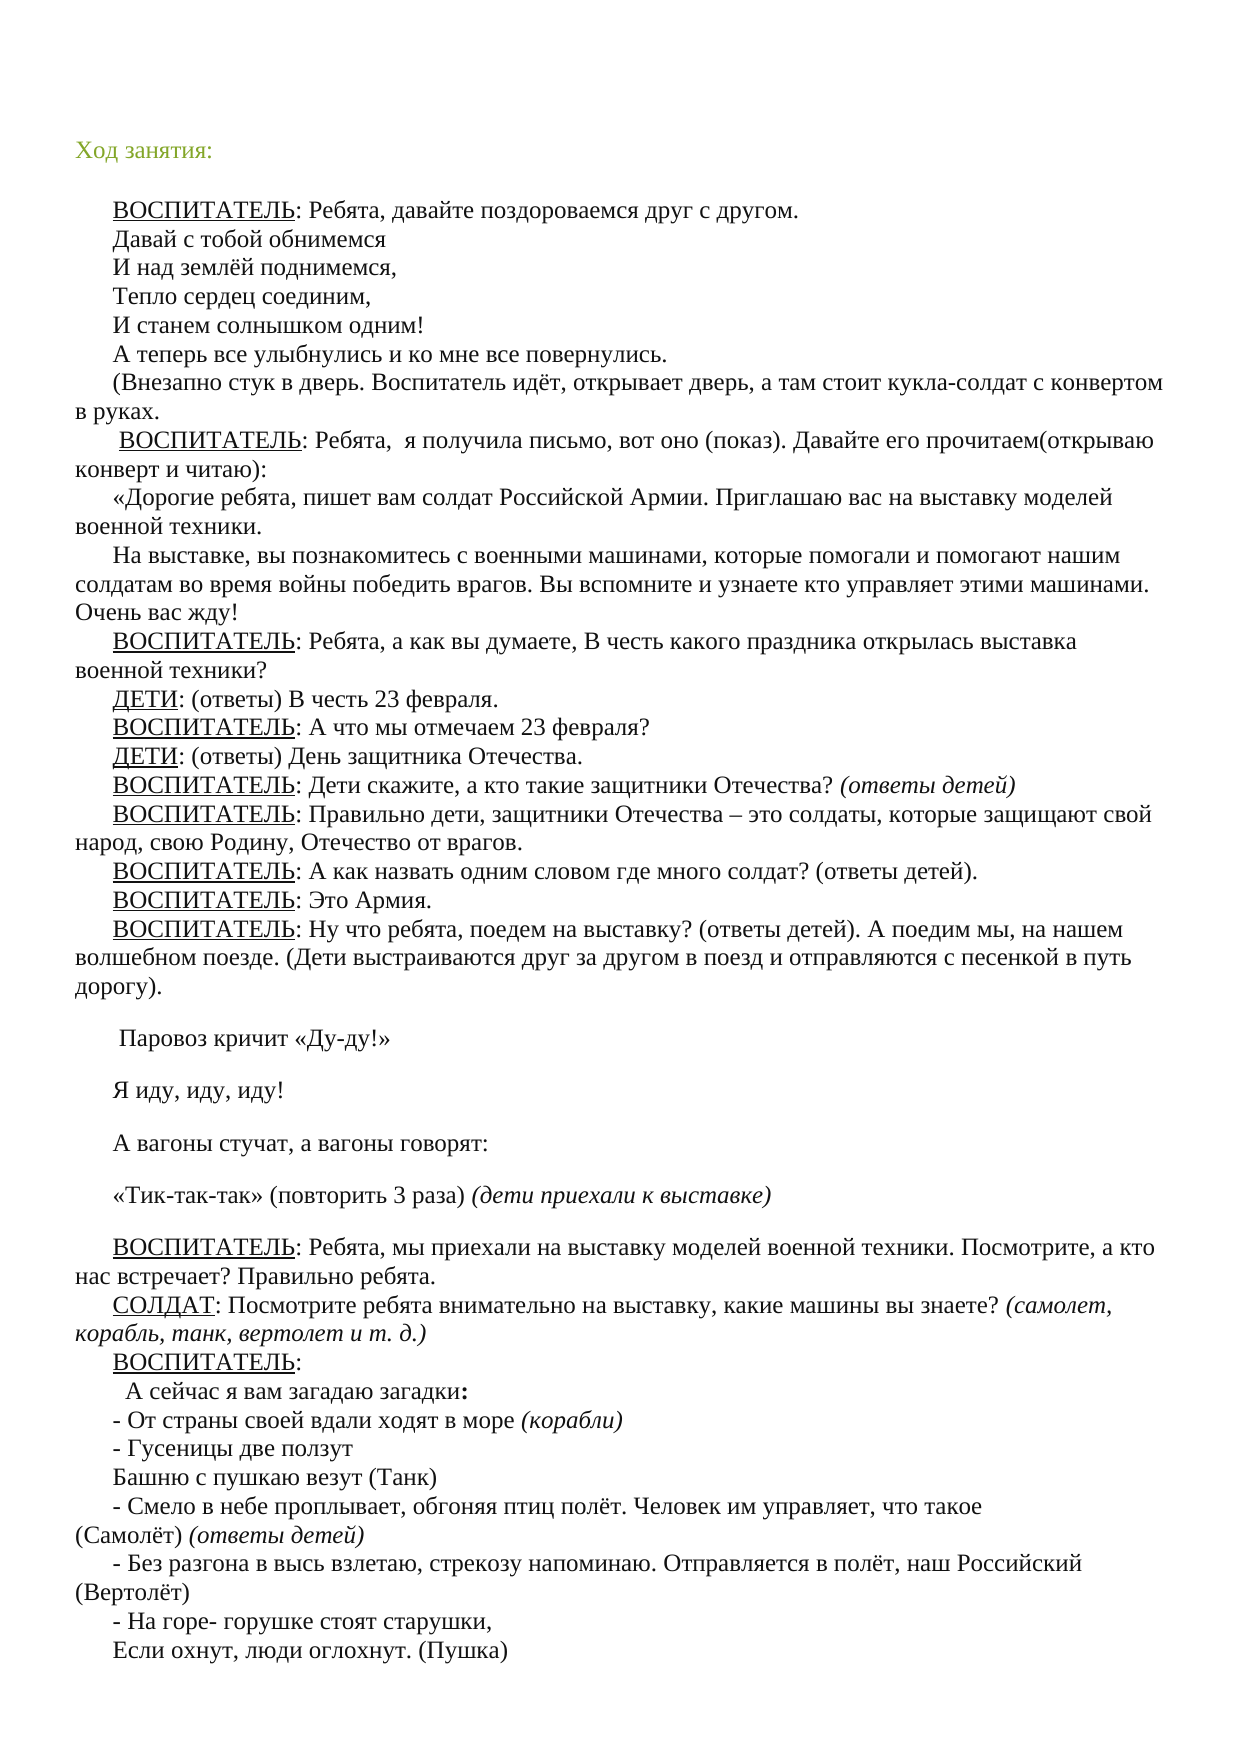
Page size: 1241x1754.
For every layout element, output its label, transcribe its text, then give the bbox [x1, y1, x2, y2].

text «Тик-так-так» (повторить 3 раза) (дети приехали к выставке) [75, 1180, 1165, 1209]
text Давай с тобой обнимемся [75, 224, 1165, 252]
text ВОСПИТАТЕЛЬ: Дети скажите, а кто такие защитники Отечества? (ответы детей) [75, 770, 1165, 799]
text (Внезапно стук в дверь. Воспитатель идёт, открывает дверь, а там стоит кукла-солдат с конвертом в руках. [75, 367, 1165, 425]
text - Смело в небе проплывает, обгоняя птиц полёт. Человек им управляет, что такое (Самолёт) (ответы детей) [75, 1491, 1165, 1548]
text ВОСПИТАТЕЛЬ: [75, 1347, 1165, 1376]
text - От страны своей вдали ходят в море (корабли) [75, 1405, 1165, 1433]
text ВОСПИТАТЕЛЬ: А что мы отмечаем 23 февраля? [75, 712, 1165, 741]
text Ход занятия: [75, 135, 1165, 164]
text ДЕТИ: (ответы) В честь 23 февраля. [75, 684, 1165, 712]
text ВОСПИТАТЕЛЬ: Ребята, я получила письмо, вот оно (показ). Давайте его прочитаем(открываю конверт и читаю): [75, 425, 1165, 482]
text ВОСПИТАТЕЛЬ: Ну что ребята, поедем на выставку? (ответы детей). А поедим мы, на нашем волшебном поезде. (Дети выстраиваются друг за другом в поезд и отправляются с песенкой в путь дорогу). [75, 914, 1165, 1000]
text ВОСПИТАТЕЛЬ: Ребята, мы приехали на выставку моделей военной техники. Посмотрите, а кто нас встречает? Правильно ребята. [75, 1232, 1165, 1290]
text ВОСПИТАТЕЛЬ: А как назвать одним словом где много солдат? (ответы детей). [75, 856, 1165, 885]
text Башню с пушкаю везут (Танк) [75, 1462, 1165, 1491]
text «Дорогие ребята, пишет вам солдат Российской Армии. Приглашаю вас на выставку моделей военной техники. [75, 482, 1165, 540]
text И станем солнышком одним! [75, 310, 1165, 339]
text Тепло сердец соединим, [75, 281, 1165, 310]
text ВОСПИТАТЕЛЬ: Ребята, а как вы думаете, В честь какого праздника открылась выставка военной техники? [75, 626, 1165, 684]
text На выставке, вы познакомитесь с военными машинами, которые помогали и помогают нашим солдатам во время войны победить врагов. Вы вспомните и узнаете кто управляет этими машинами. Очень вас жду! [75, 540, 1165, 626]
text СОЛДАТ: Посмотрите ребята внимательно на выставку, какие машины вы знаете? (самолет, корабль, танк, вертолет и т. д.) [75, 1290, 1165, 1347]
text А теперь все улыбнулись и ко мне все повернулись. [75, 339, 1165, 367]
text - Гусеницы две ползут [75, 1433, 1165, 1462]
text ВОСПИТАТЕЛЬ: Правильно дети, защитники Отечества – это солдаты, которые защищают свой народ, свою Родину, Отечество от врагов. [75, 799, 1165, 856]
text Я иду, иду, иду! [75, 1076, 1165, 1104]
text Паровоз кричит «Ду-ду!» [75, 1023, 1165, 1052]
text ВОСПИТАТЕЛЬ: Ребята, давайте поздороваемся друг с другом. [75, 195, 1165, 224]
text ВОСПИТАТЕЛЬ: Это Армия. [75, 885, 1165, 914]
text ДЕТИ: (ответы) День защитника Отечества. [75, 741, 1165, 770]
text - На горе- горушке стоят старушки, [75, 1606, 1165, 1635]
text А сейчас я вам загадаю загадки: [75, 1376, 1165, 1405]
text Если охнут, люди оглохнут. (Пушка) [75, 1635, 1165, 1663]
text - Без разгона в высь взлетаю, стрекозу напоминаю. Отправляется в полёт, наш Российский (Вертолёт) [75, 1548, 1165, 1606]
text И над землёй поднимемся, [75, 252, 1165, 281]
text А вагоны стучат, а вагоны говорят: [75, 1128, 1165, 1157]
